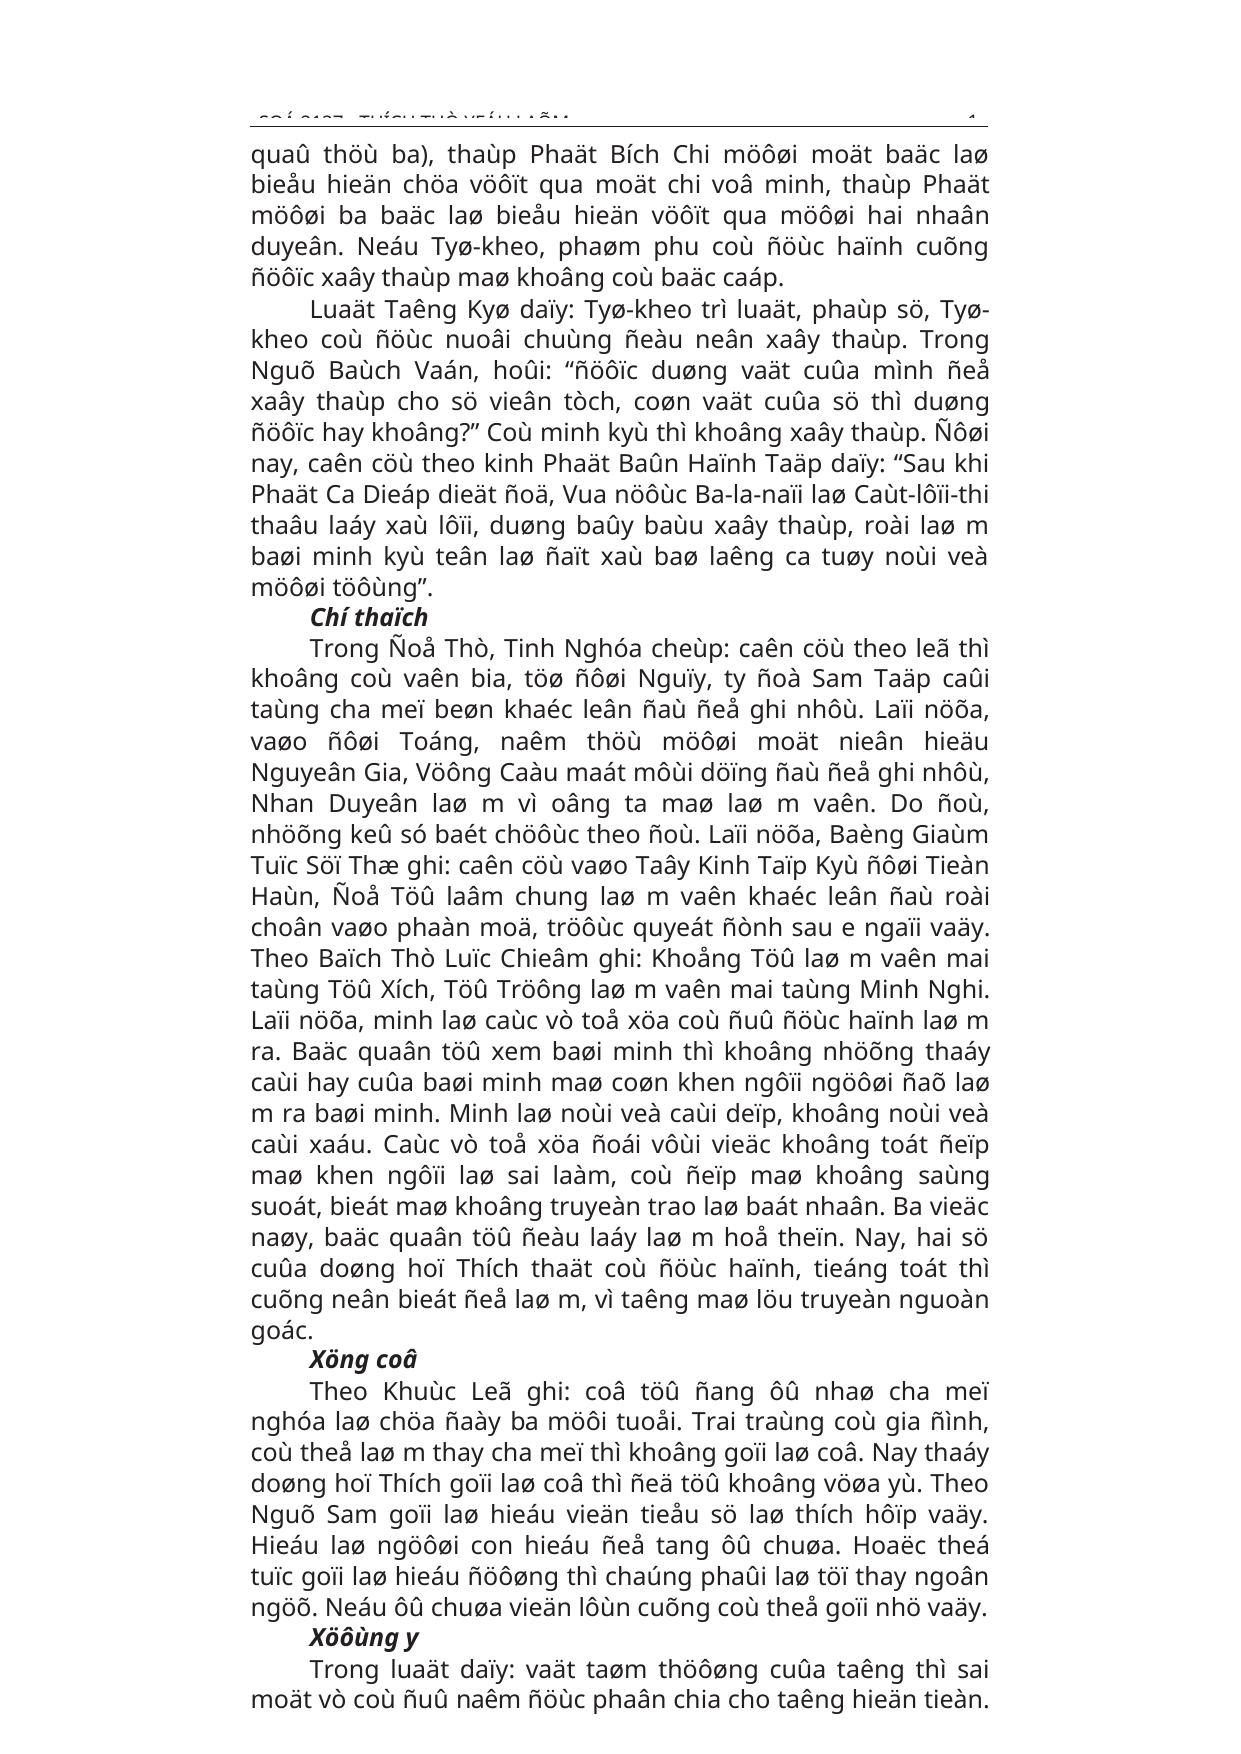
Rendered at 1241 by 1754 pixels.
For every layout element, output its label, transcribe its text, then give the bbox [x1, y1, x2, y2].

subtitle Chí thaïch [309, 604, 1092, 632]
text Trong Ñoå Thò, Tinh Nghóa cheùp: caên cöù theo leã thì khoâng coù vaên bia, töø ñôøi Nguïy, ty ñoà Sam Taäp caûi taùng cha meï beøn khaéc leân ñaù ñeå ghi nhôù. Laïi nöõa, vaøo ñôøi Toáng, naêm thöù möôøi moät nieân hieäu Nguyeân Gia, Vöông Caàu maát môùi döïng ñaù ñeå ghi nhôù, Nhan Duyeân laø m vì oâng ta maø laø m vaên. Do ñoù, nhöõng keû só baét chöôùc theo ñoù. Laïi nöõa, Baèng Giaùm Tuïc Söï Thæ ghi: caên cöù vaøo Taây Kinh Taïp Kyù ñôøi Tieàn Haùn, Ñoå Töû laâm chung laø m vaên khaéc leân ñaù roài choân vaøo phaàn moä, tröôùc quyeát ñònh sau e ngaïi vaäy. Theo Baïch Thò Luïc Chieâm ghi: Khoång Töû laø m vaên mai taùng Töû Xích, Töû Tröông laø m vaên mai taùng Minh Nghi. Laïi nöõa, minh laø caùc vò toå xöa coù ñuû ñöùc haïnh laø m ra. Baäc quaân töû xem baøi minh thì khoâng nhöõng thaáy caùi hay cuûa baøi minh maø coøn khen ngôïi ngöôøi ñaõ laø m ra baøi minh. Minh laø noùi veà caùi deïp, khoâng noùi veà caùi xaáu. Caùc vò toå xöa ñoái vôùi vieäc khoâng toát ñeïp maø khen ngôïi laø sai laàm, coù ñeïp maø khoâng saùng suoát, bieát maø khoâng truyeàn trao laø baát nhaân. Ba vieäc naøy, baäc quaân töû ñeàu laáy laø m hoå theïn. Nay, hai sö cuûa doøng hoï Thích thaät coù ñöùc haïnh, tieáng toát thì cuõng neân bieát ñeå laø m, vì taêng maø löu truyeàn nguoàn goác. [250, 633, 990, 1347]
text quaû thöù ba), thaùp Phaät Bích Chi möôøi moät baäc laø bieåu hieän chöa vöôït qua moät chi voâ minh, thaùp Phaät möôøi ba baäc laø bieåu hieän vöôït qua möôøi hai nhaân duyeân. Neáu Tyø-kheo, phaøm phu coù ñöùc haïnh cuõng ñöôïc xaây thaùp maø khoâng coù baäc caáp. [250, 138, 990, 293]
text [250, 1654, 990, 1716]
subtitle Xöôùng y [309, 1624, 1092, 1652]
text Theo Khuùc Leã ghi: coâ töû ñang ôû nhaø cha meï nghóa laø chöa ñaày ba möôi tuoåi. Trai traùng coù gia ñình, coù theå laø m thay cha meï thì khoâng goïi laø coâ. Nay thaáy doøng hoï Thích goïi laø coâ thì ñeä töû khoâng vöøa yù. Theo Nguõ Sam goïi laø hieáu vieän tieåu sö laø thích hôïp vaäy. Hieáu laø ngöôøi con hieáu ñeå tang ôû chuøa. Hoaëc theá tuïc goïi laø hieáu ñöôøng thì chaúng phaûi laø töï thay ngoân ngöõ. Neáu ôû chuøa vieän lôùn cuõng coù theå goïi nhö vaäy. [250, 1376, 990, 1624]
text Luaät Taêng Kyø daïy: Tyø-kheo trì luaät, phaùp sö, Tyø-kheo coù ñöùc nuoâi chuùng ñeàu neân xaây thaùp. Trong Nguõ Baùch Vaán, hoûi: “ñöôïc duøng vaät cuûa mình ñeå xaây thaùp cho sö vieân tòch, coøn vaät cuûa sö thì duøng ñöôïc hay khoâng?” Coù minh kyù thì khoâng xaây thaùp. Ñôøi nay, caên cöù theo kinh Phaät Baûn Haïnh Taäp daïy: “Sau khi Phaät Ca Dieáp dieät ñoä, Vua nöôùc Ba-la-naïi laø Caùt-lôïi-thi thaâu laáy xaù lôïi, duøng baûy baùu xaây thaùp, roài laø m baøi minh kyù teân laø ñaït xaù baø laêng ca tuøy noùi veà möôøi töôùng”. [250, 293, 990, 604]
subtitle Xöng coâ [309, 1347, 1092, 1374]
